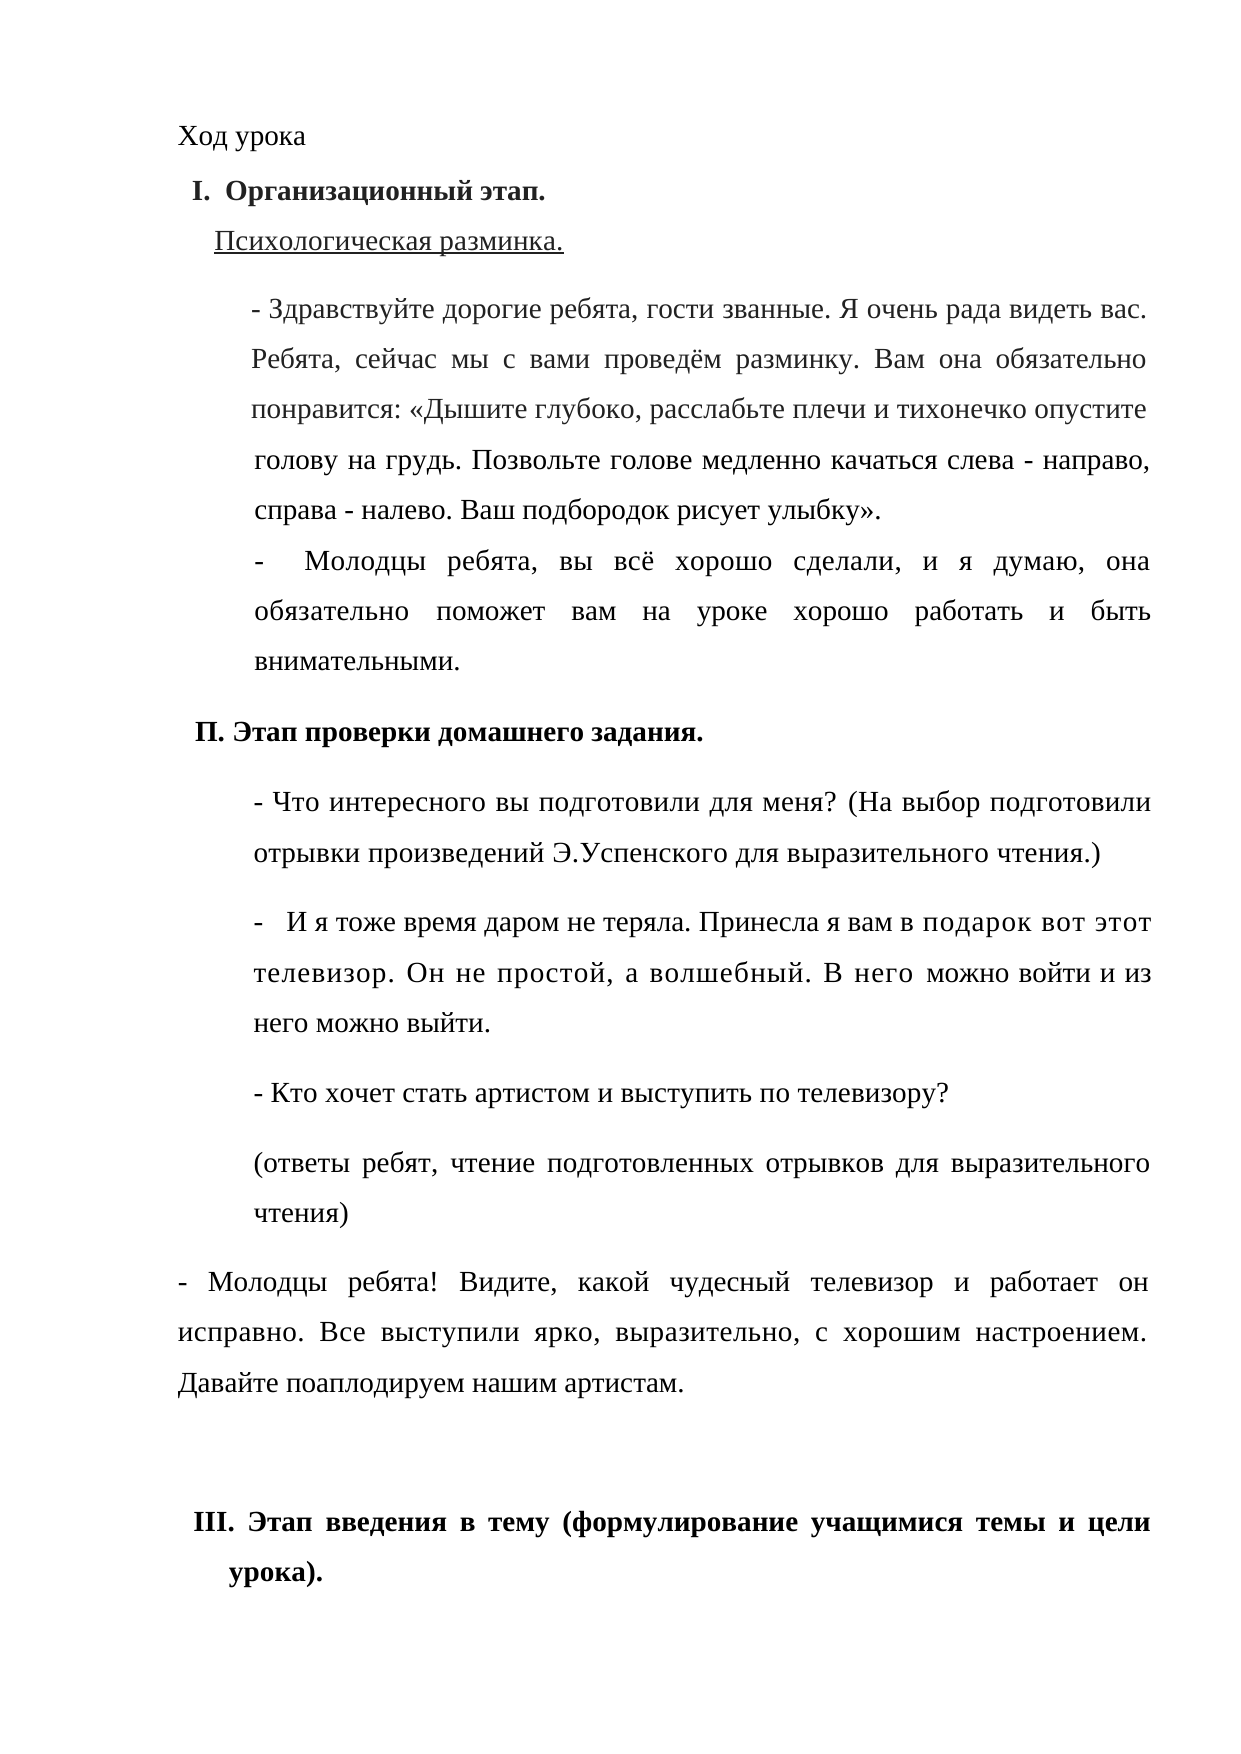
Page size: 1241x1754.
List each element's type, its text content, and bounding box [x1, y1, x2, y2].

text П. Этап проверки домашнего задания. [195, 714, 1152, 748]
text - Молодцы ребята, вы всё хорошо сделали, и я думаю, она обязательно поможет вам на уроке хорошо работать и быть внимательными. [254, 543, 1152, 677]
text голову на грудь. Позвольте голове медленно качаться слева - направо, справа - налево. Ваш подбородок рисует улыбку». [254, 442, 1152, 526]
text - Кто хочет стать артистом и выступить по телевизору? [253, 1075, 1152, 1108]
text I. Организационный этап. [192, 173, 936, 206]
text Ход урока [177, 118, 1152, 152]
text - Молодцы ребята! Видите, какой чудесный телевизор и работает он исправно. Все выступили ярко, выразительно, с хорошим настроением. Давайте поаплодируем нашим артистам. [178, 1264, 1149, 1398]
text - Что интересного вы подготовили для меня? (На выбор подготовили отрывки произведений Э.Успенского для выразительного чтения.) [253, 784, 1152, 868]
text (ответы ребят, чтение подготовленных отрывков для выразительного чтения) [253, 1145, 1152, 1228]
text - Здравствуйте дорогие ребята, гости званные. Я очень рада видеть вас. Ребята, сейчас мы с вами проведём разминку. Вам она обязательно понравится: «Дышите глубоко, расслабьте плечи и тихонечко опустите [251, 291, 1148, 425]
text III. Этап введения в тему (формулирование учащимися темы и цели урока). [193, 1504, 1152, 1588]
text - И я тоже время даром не теряла. Принесла я вам в подарок вот этот телевизор. Он не простой, а волшебный. В него можно войти и из него можно выйти. [253, 904, 1152, 1039]
text Психологическая разминка. [214, 223, 1152, 257]
